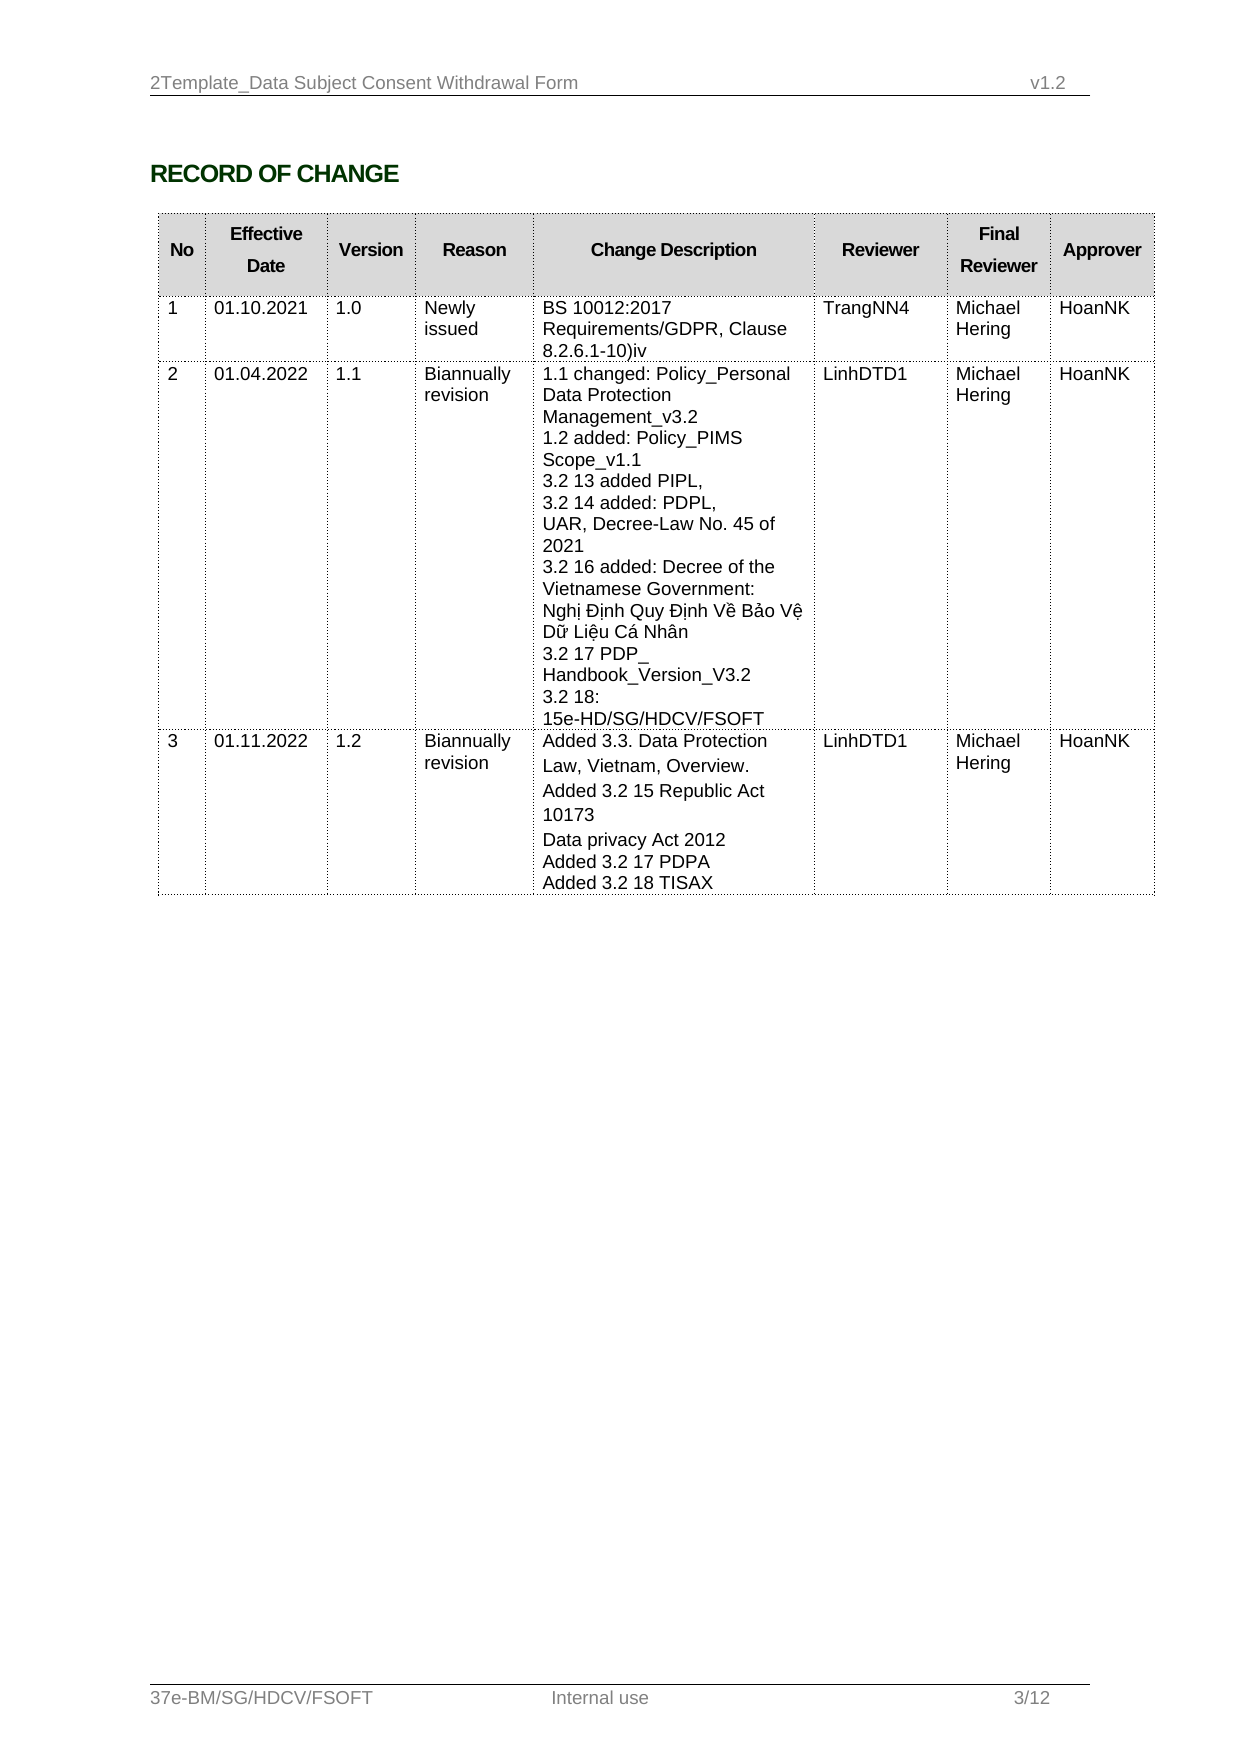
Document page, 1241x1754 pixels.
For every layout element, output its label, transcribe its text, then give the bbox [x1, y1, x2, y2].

table_header Change Description [534, 213, 814, 296]
table_header Approver [1051, 213, 1154, 296]
table_cell 01.04.2022 [206, 361, 327, 729]
table_cell Newly issued [416, 296, 534, 361]
table_cell 1.0 [327, 296, 416, 361]
table_header Final Reviewer [947, 213, 1051, 296]
table_header Reviewer [815, 213, 947, 296]
table_cell Biannually revision [416, 729, 534, 894]
table_cell Biannually revision [416, 361, 534, 729]
table_cell BS 10012:2017 Requirements/GDPR, Clause 8.2.6.1-10)iv [534, 296, 814, 361]
table_cell HoanNK [1051, 361, 1154, 729]
table_cell LinhDTD1 [815, 729, 947, 894]
table_cell 1.2 [327, 729, 416, 894]
table_cell 3 [159, 729, 206, 894]
table_header Version [327, 213, 416, 296]
table_cell 1.1 [327, 361, 416, 729]
table_cell Added 3.3. Data Protection Law, Vietnam, Overview. Added 3.2 15 Republic Act 10173 Data privacy Act 2012 Added 3.2 17 PDPA Added 3.2 18 TISAX [534, 729, 814, 894]
table_header Reason [416, 213, 534, 296]
table_cell TrangNN4 [815, 296, 947, 361]
table_cell HoanNK [1051, 296, 1154, 361]
table_cell LinhDTD1 [815, 361, 947, 729]
table_header No [159, 213, 206, 296]
text RECORD OF CHANGE [150, 159, 1090, 188]
table_cell 2 [159, 361, 206, 729]
table_cell 1 [159, 296, 206, 361]
table_cell 01.10.2021 [206, 296, 327, 361]
table_cell 01.11.2022 [206, 729, 327, 894]
table_cell HoanNK [1051, 729, 1154, 894]
table_header Effective Date [206, 213, 327, 296]
table_cell Michael Hering [947, 361, 1051, 729]
table_cell Michael Hering [947, 729, 1051, 894]
table_cell Michael Hering [947, 296, 1051, 361]
table_cell 1.1 changed: Policy_Personal Data Protection Management_v3.2 1.2 added: Policy_PIMS Scope_v1.1 3.2 13 added PIPL, 3.2 14 added: PDPL, UAR, Decree-Law No. 45 of 2021 3.2 16 added: Decree of the Vietnamese Government: Nghị Định Quy Định Về Bảo Vệ Dữ Liệu Cá Nhân 3.2 17 PDP_ Handbook_Version_V3.2 3.2 18: 15e-HD/SG/HDCV/FSOFT [534, 361, 814, 729]
